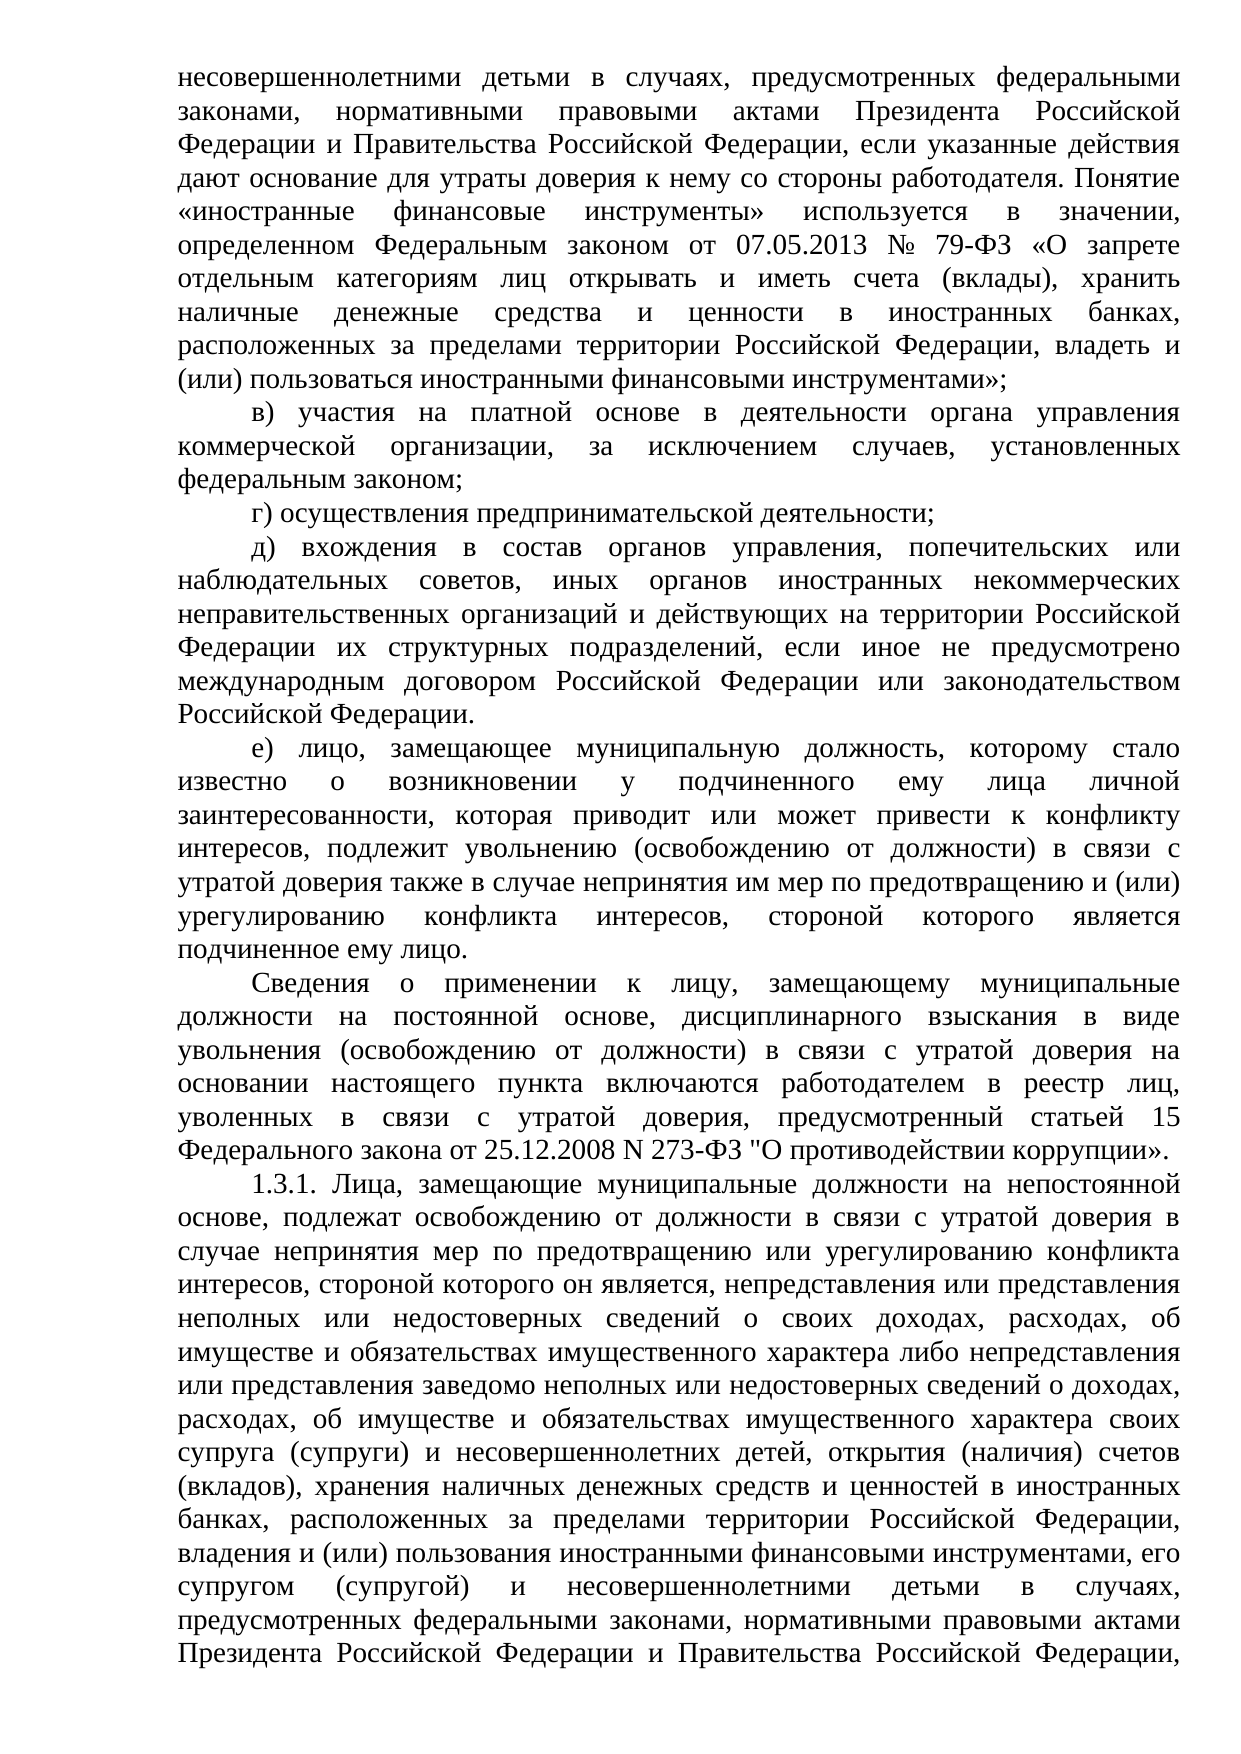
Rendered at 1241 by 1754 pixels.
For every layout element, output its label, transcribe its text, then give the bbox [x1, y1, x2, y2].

text в) участия на платной основе в деятельности органа управления коммерческой организации, за исключением случаев, установленных федеральным законом; [177, 394, 1181, 495]
text Сведения о применении к лицу, замещающему муниципальные должности на постоянной основе, дисциплинарного взыскания в виде увольнения (освобождению от должности) в связи с утратой доверия на основании настоящего пункта включаются работодателем в реестр лиц, уволенных в связи с утратой доверия, предусмотренный статьей 15 Федерального закона от 25.12.2008 N 273-ФЗ "О противодействии коррупции». [177, 965, 1181, 1166]
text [177, 1166, 1181, 1669]
text г) осуществления предпринимательской деятельности; [177, 495, 1181, 529]
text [177, 59, 1181, 394]
text д) вхождения в состав органов управления, попечительских или наблюдательных советов, иных органов иностранных некоммерческих неправительственных организаций и действующих на территории Российской Федерации их структурных подразделений, если иное не предусмотрено международным договором Российской Федерации или законодательством Российской Федерации. [177, 529, 1181, 730]
text е) лицо, замещающее муниципальную должность, которому стало известно о возникновении у подчиненного ему лица личной заинтересованности, которая приводит или может привести к конфликту интересов, подлежит увольнению (освобождению от должности) в связи с утратой доверия также в случае непринятия им мер по предотвращению и (или) урегулированию конфликта интересов, стороной которого является подчиненное ему лицо. [177, 730, 1181, 965]
